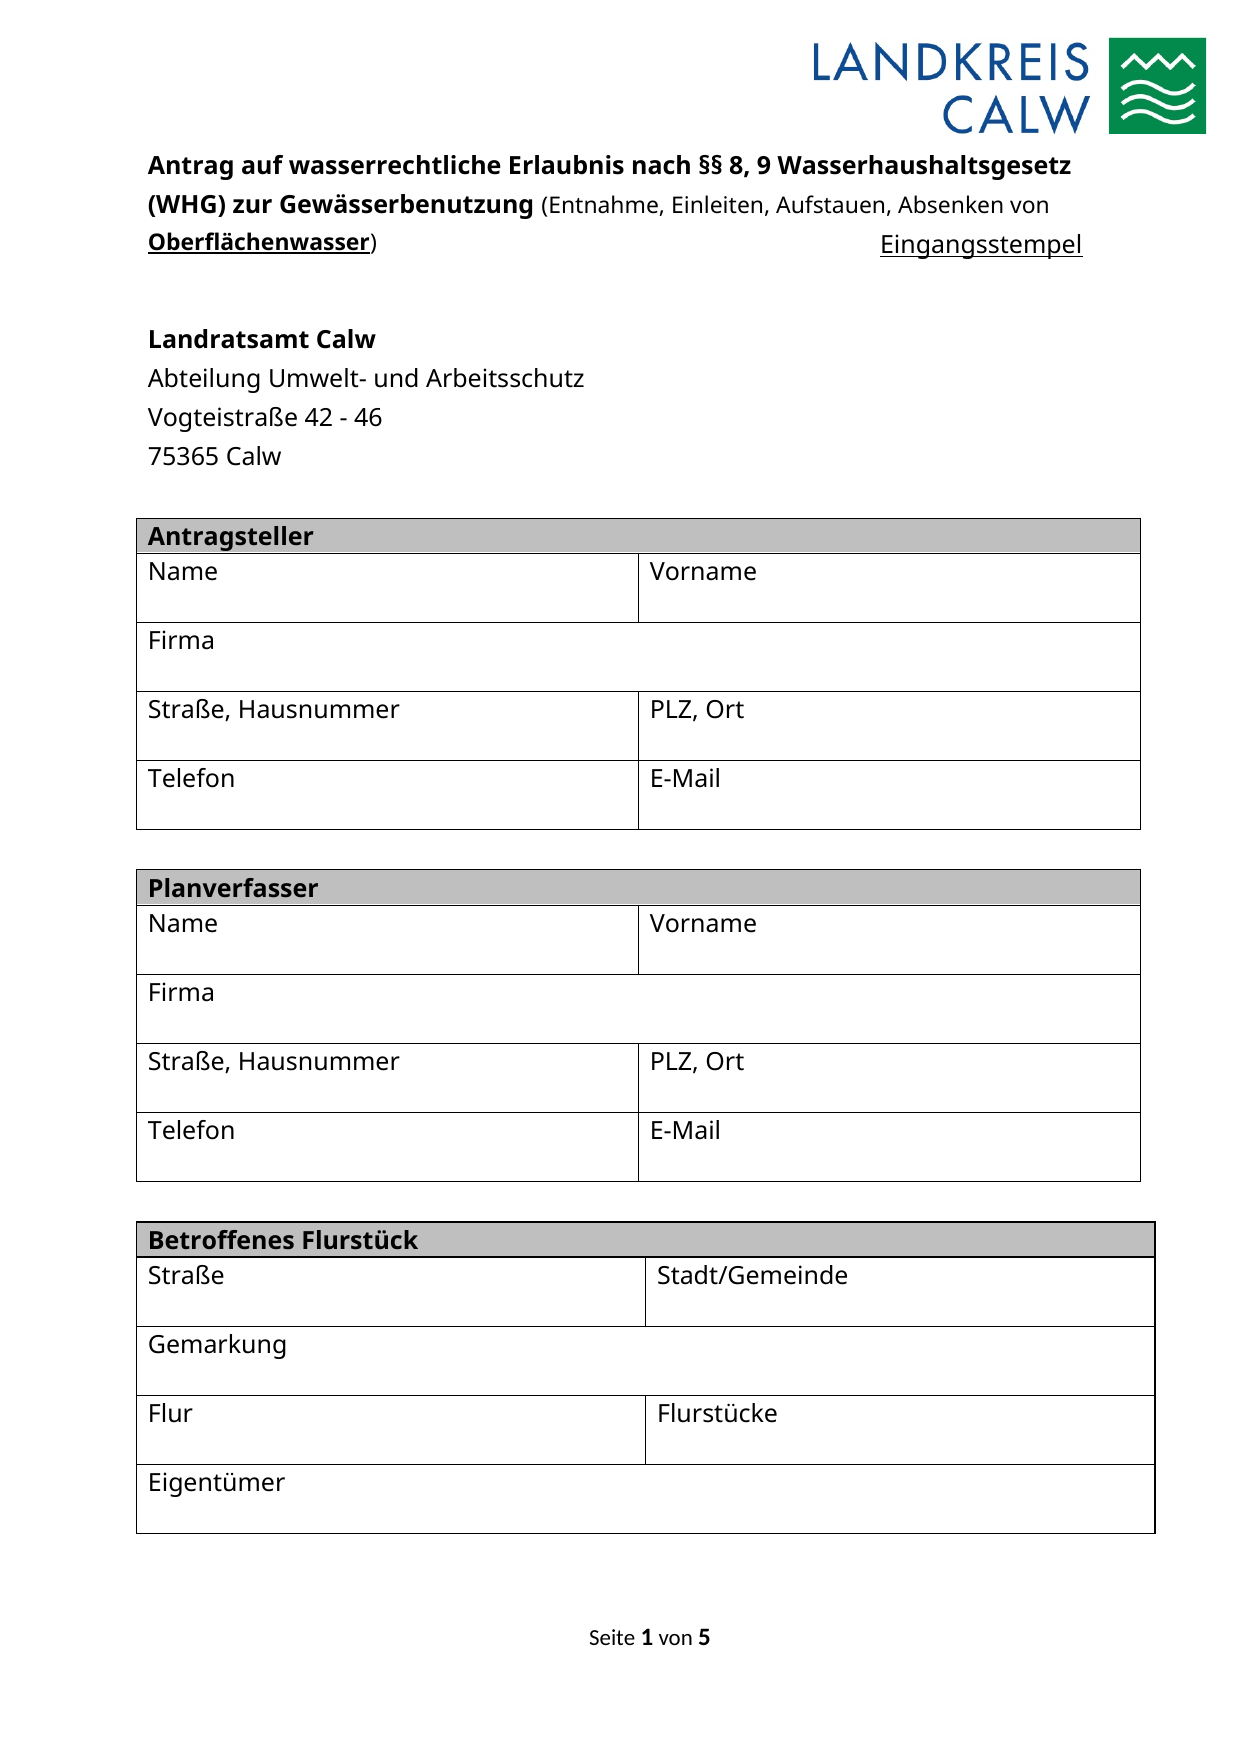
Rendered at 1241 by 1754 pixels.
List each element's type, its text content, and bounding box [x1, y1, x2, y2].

table_cell Stadt/Gemeinde [646, 1258, 1154, 1326]
text 75365 Calw [148, 439, 1152, 473]
table_cell Firma [137, 623, 1140, 691]
table_cell Name [137, 554, 638, 622]
table_cell PLZ, Ort [639, 692, 1140, 760]
table_cell Telefon [137, 761, 638, 829]
text Abteilung Umwelt- und Arbeitsschutz [148, 361, 864, 395]
table_header Antragsteller [137, 519, 1140, 552]
table_cell Gemarkung [137, 1327, 1154, 1395]
text Landratsamt Calw [148, 322, 864, 356]
text Vogteistraße 42 - 46 [148, 400, 1152, 434]
table_header Planverfasser [137, 870, 1140, 904]
text Antrag auf wasserrechtliche Erlaubnis nach §§ 8, 9 Wasserhaushaltsgesetz (WHG) zur Gewässerbenutzung (Entnahme, Einleiten, Aufstauen, Absenken von Oberflächenwasser) [148, 148, 1152, 257]
picture [812, 36, 1206, 134]
table_cell Straße [137, 1258, 645, 1326]
table_cell Eigentümer [137, 1465, 1154, 1533]
table_cell Straße, Hausnummer [137, 1044, 638, 1112]
table_cell E-Mail [639, 1113, 1140, 1181]
table_cell Straße, Hausnummer [137, 692, 638, 760]
table_cell Firma [137, 975, 1140, 1043]
table_cell Flurstücke [646, 1396, 1154, 1464]
table_cell E-Mail [639, 761, 1140, 829]
table_cell PLZ, Ort [639, 1044, 1140, 1112]
table_cell Vorname [639, 554, 1140, 622]
table_cell Name [137, 906, 638, 974]
table_cell Flur [137, 1396, 645, 1464]
table_cell Vorname [639, 906, 1140, 974]
table_cell Telefon [137, 1113, 638, 1181]
table_header Betroffenes Flurstück [137, 1223, 1154, 1256]
